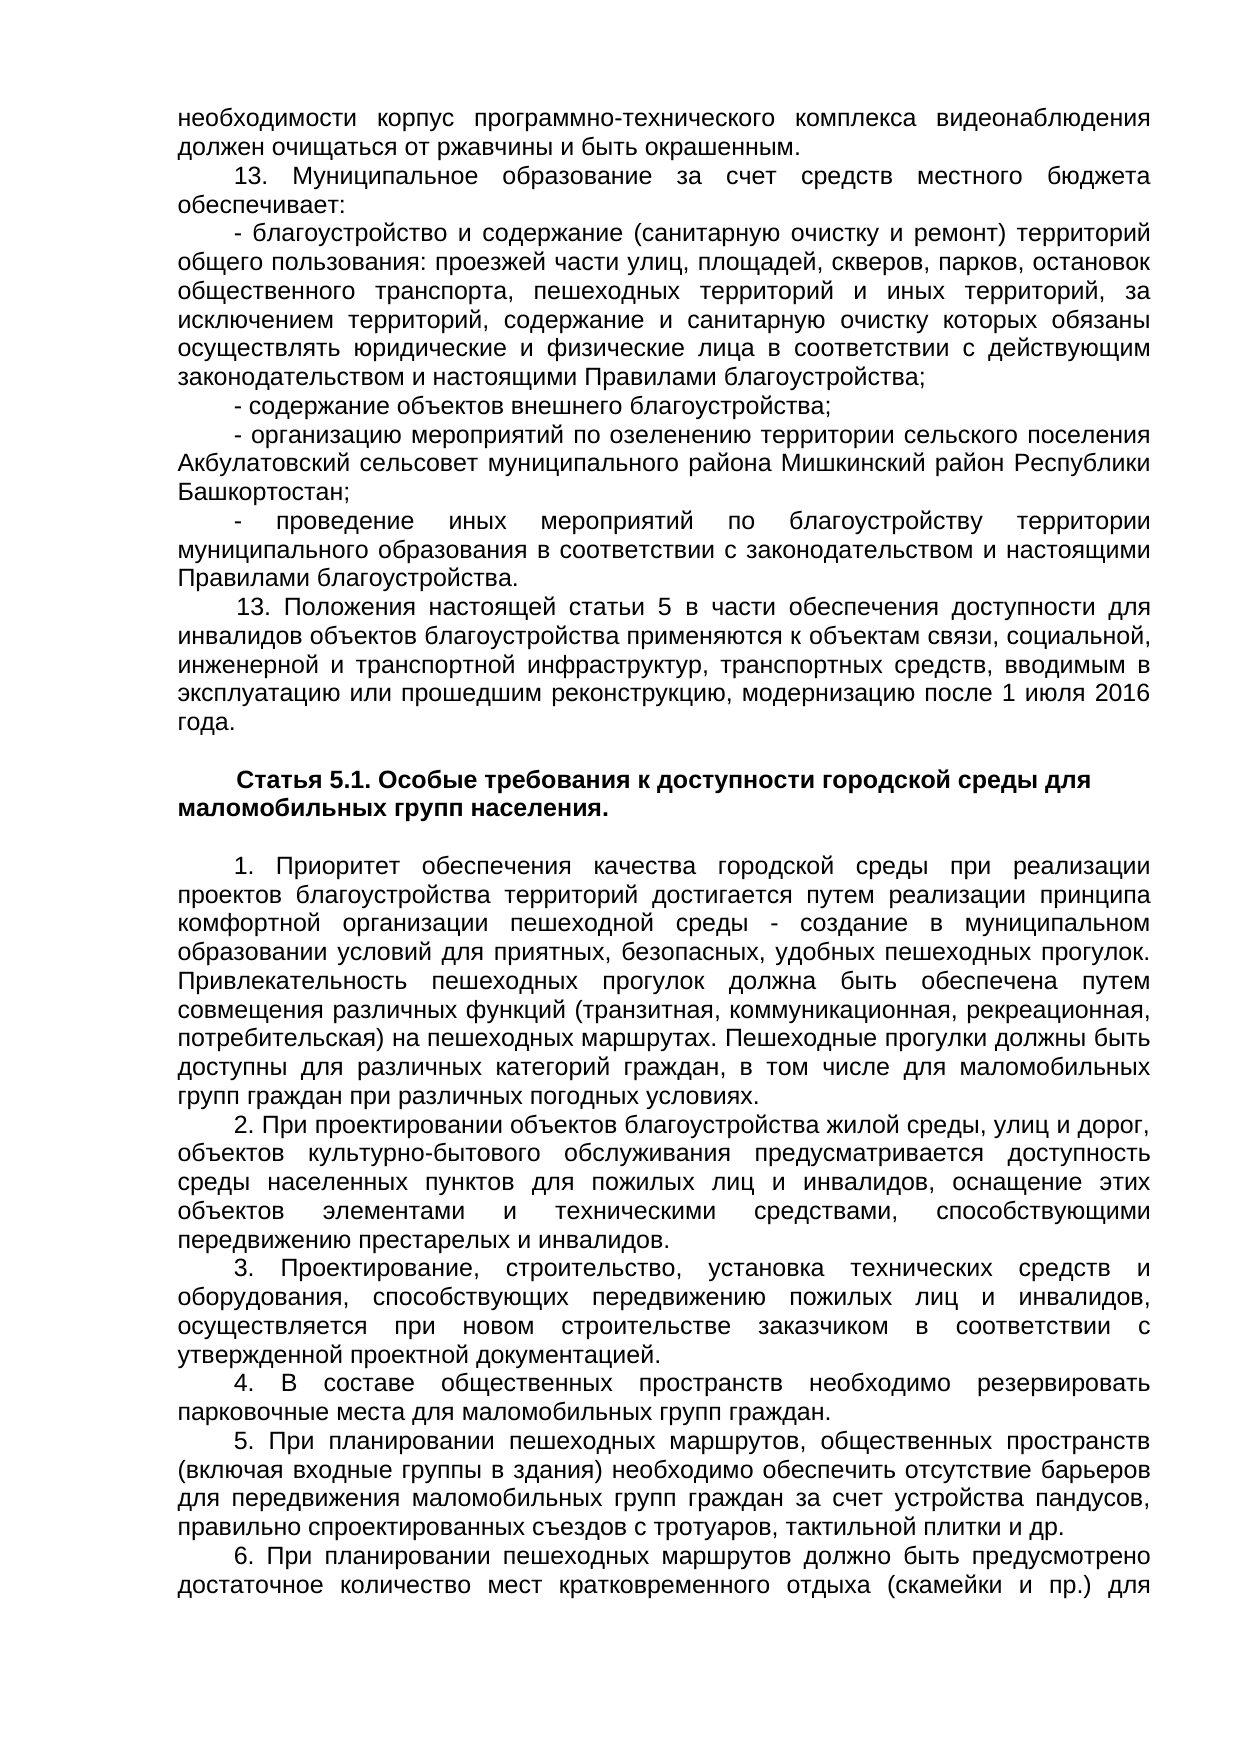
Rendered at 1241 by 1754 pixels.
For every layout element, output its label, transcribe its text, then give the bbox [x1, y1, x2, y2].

text - организацию мероприятий по озеленению территории сельского поселения Акбулатовский сельсовет муниципального района Мишкинский район Республики Башкортостан; [177, 420, 1152, 506]
text 4. В составе общественных пространств необходимо резервировать парковочные места для маломобильных групп граждан. [177, 1368, 1152, 1426]
text 13. Положения настоящей статьи 5 в части обеспечения доступности для инвалидов объектов благоустройства применяются к объектам связи, социальной, инженерной и транспортной инфраструктур, транспортных средств, вводимым в эксплуатацию или прошедшим реконструкцию, модернизацию после 1 июля 2016 года. [177, 592, 1152, 736]
text 13. Муниципальное образование за счет средств местного бюджета обеспечивает: [177, 161, 1152, 218]
text 1. Приоритет обеспечения качества городской среды при реализации проектов благоустройства территорий достигается путем реализации принципа комфортной организации пешеходной среды - создание в муниципальном образовании условий для приятных, безопасных, удобных пешеходных прогулок. Привлекательность пешеходных прогулок должна быть обеспечена путем совмещения различных функций (транзитная, коммуникационная, рекреационная, потребительская) на пешеходных маршрутах. Пешеходные прогулки должны быть доступны для различных категорий граждан, в том числе для маломобильных групп граждан при различных погодных условиях. [177, 851, 1152, 1110]
text 2. При проектировании объектов благоустройства жилой среды, улиц и дорог, объектов культурно-бытового обслуживания предусматривается доступность среды населенных пунктов для пожилых лиц и инвалидов, оснащение этих объектов элементами и техническими средствами, способствующими передвижению престарелых и инвалидов. [177, 1110, 1152, 1253]
text - проведение иных мероприятий по благоустройству территории муниципального образования в соответствии с законодательством и настоящими Правилами благоустройства. [177, 506, 1152, 592]
text Статья 5.1. Особые требования к доступности городской среды для маломобильных групп населения. [177, 765, 1152, 822]
text - содержание объектов внешнего благоустройства; [177, 391, 1152, 420]
text - благоустройство и содержание (санитарную очистку и ремонт) территорий общего пользования: проезжей части улиц, площадей, скверов, парков, остановок общественного транспорта, пешеходных территорий и иных территорий, за исключением территорий, содержание и санитарную очистку которых обязаны осуществлять юридические и физические лица в соответствии с действующим законодательством и настоящими Правилами благоустройства; [177, 218, 1152, 391]
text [177, 103, 1152, 161]
text 5. При планировании пешеходных маршрутов, общественных пространств (включая входные группы в здания) необходимо обеспечить отсутствие барьеров для передвижения маломобильных групп граждан за счет устройства пандусов, правильно спроектированных съездов с тротуаров, тактильной плитки и др. [177, 1426, 1152, 1541]
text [177, 1541, 1152, 1598]
text 3. Проектирование, строительство, установка технических средств и оборудования, способствующих передвижению пожилых лиц и инвалидов, осуществляется при новом строительстве заказчиком в соответствии с утвержденной проектной документацией. [177, 1253, 1152, 1368]
